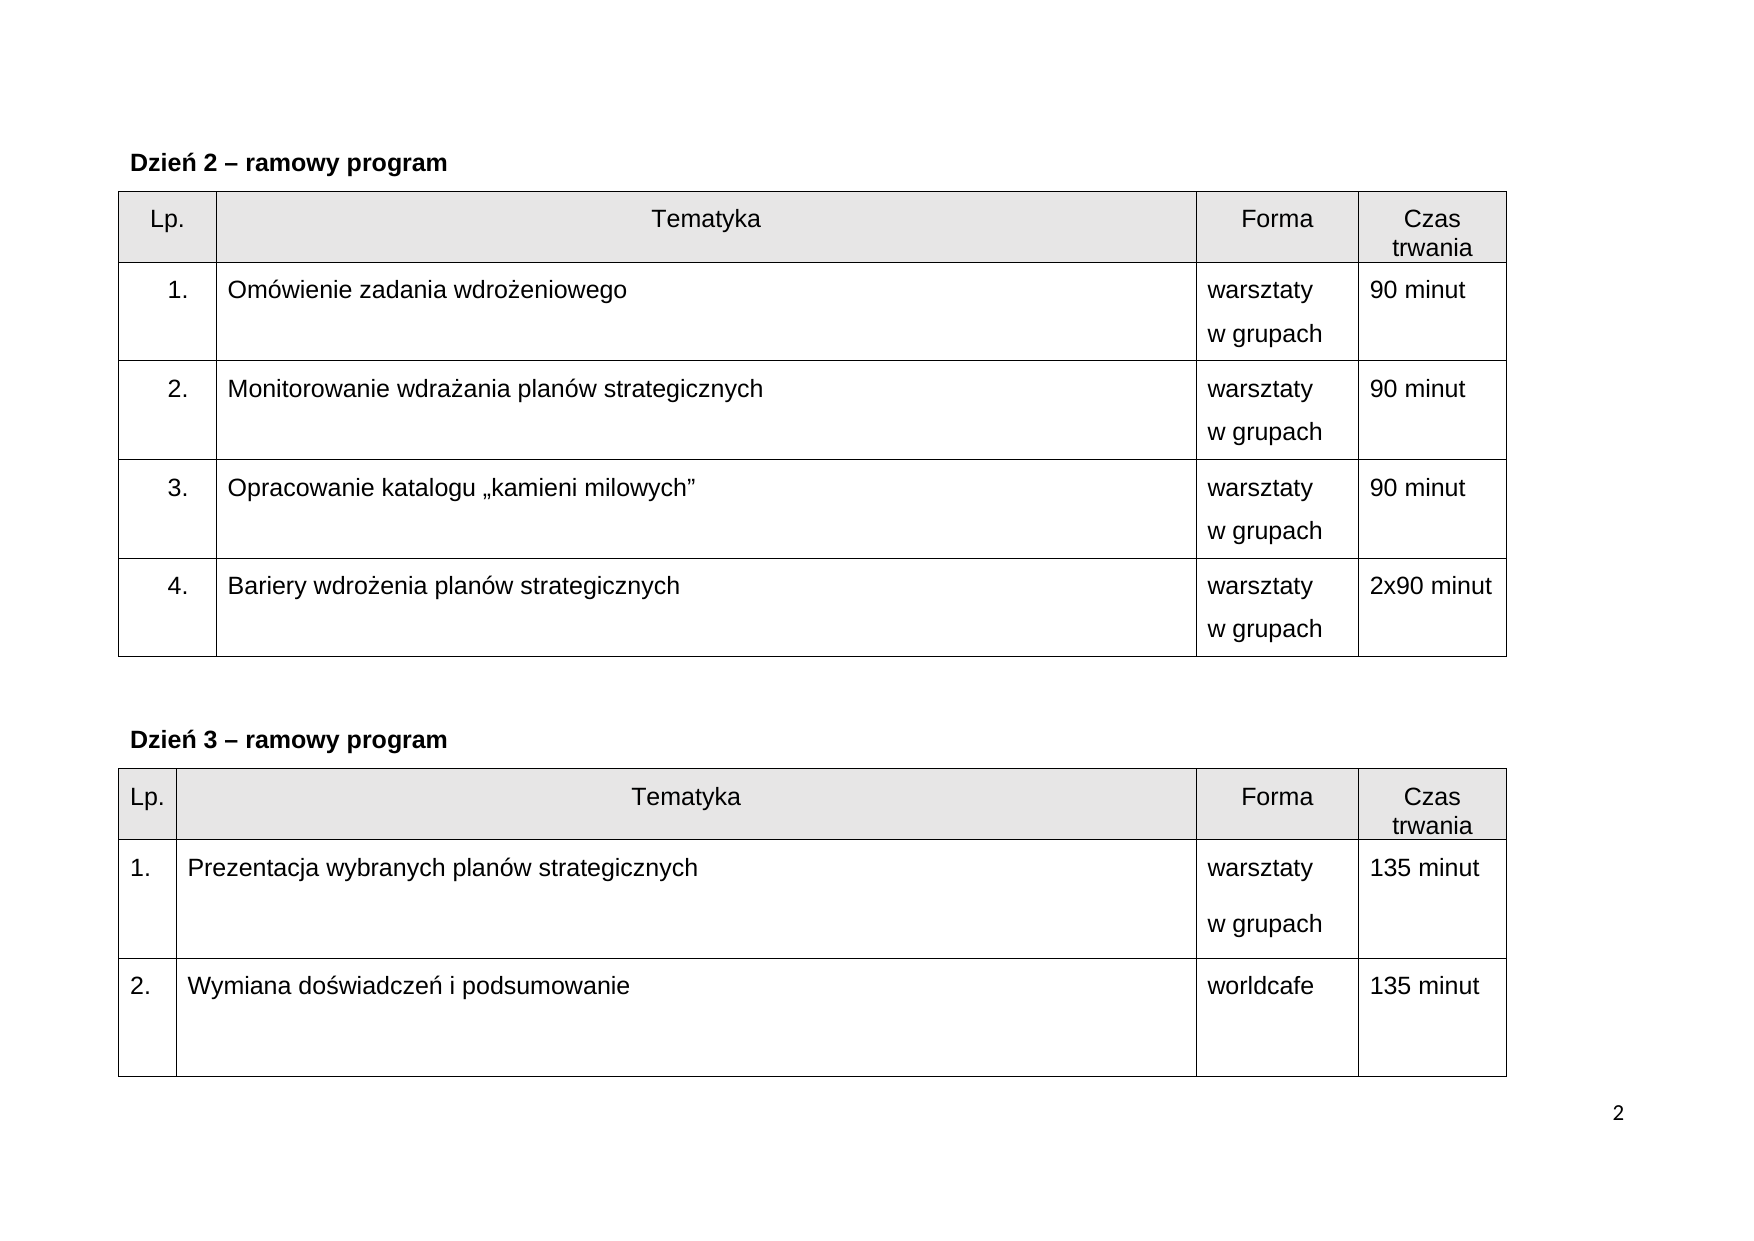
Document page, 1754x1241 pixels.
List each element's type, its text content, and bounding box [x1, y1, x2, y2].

subtitle Dzień 2 – ramowy program [130, 148, 1624, 176]
table_cell worldcafe [1197, 959, 1358, 1076]
table_header Tematyka [217, 192, 1196, 262]
table_cell 90 minut [1359, 361, 1506, 459]
table_cell [119, 361, 216, 459]
table_header Lp. [119, 769, 176, 839]
table_cell warsztaty w grupach [1197, 361, 1358, 459]
table_cell Prezentacja wybranych planów strategicznych [177, 840, 1196, 957]
table_cell Bariery wdrożenia planów strategicznych [217, 559, 1196, 656]
table_cell 135 minut [1359, 959, 1506, 1076]
table_cell [119, 263, 216, 360]
table_cell warsztaty w grupach [1197, 263, 1358, 360]
table_cell Opracowanie katalogu „kamieni milowych” [217, 460, 1196, 557]
table_header Forma [1197, 192, 1358, 262]
table_cell 2x90 minut [1359, 559, 1506, 656]
table_header Czas trwania [1359, 769, 1506, 839]
subtitle Dzień 3 – ramowy program [130, 725, 1624, 754]
table_header Forma [1197, 769, 1358, 839]
table_cell Wymiana doświadczeń i podsumowanie [177, 959, 1196, 1076]
table_cell 90 minut [1359, 263, 1506, 360]
table_cell warsztaty w grupach [1197, 559, 1358, 656]
table_cell Omówienie zadania wdrożeniowego [217, 263, 1196, 360]
table_cell [119, 460, 216, 557]
table_header Lp. [119, 192, 216, 262]
table_header Tematyka [177, 769, 1196, 839]
table_cell [119, 959, 176, 1076]
table_cell 135 minut [1359, 840, 1506, 957]
table_cell [119, 840, 176, 957]
table_cell warsztaty w grupach [1197, 840, 1358, 957]
table_cell warsztaty w grupach [1197, 460, 1358, 557]
table_cell Monitorowanie wdrażania planów strategicznych [217, 361, 1196, 459]
table_cell [119, 559, 216, 656]
table_header Czas trwania [1359, 192, 1506, 262]
table_cell 90 minut [1359, 460, 1506, 557]
